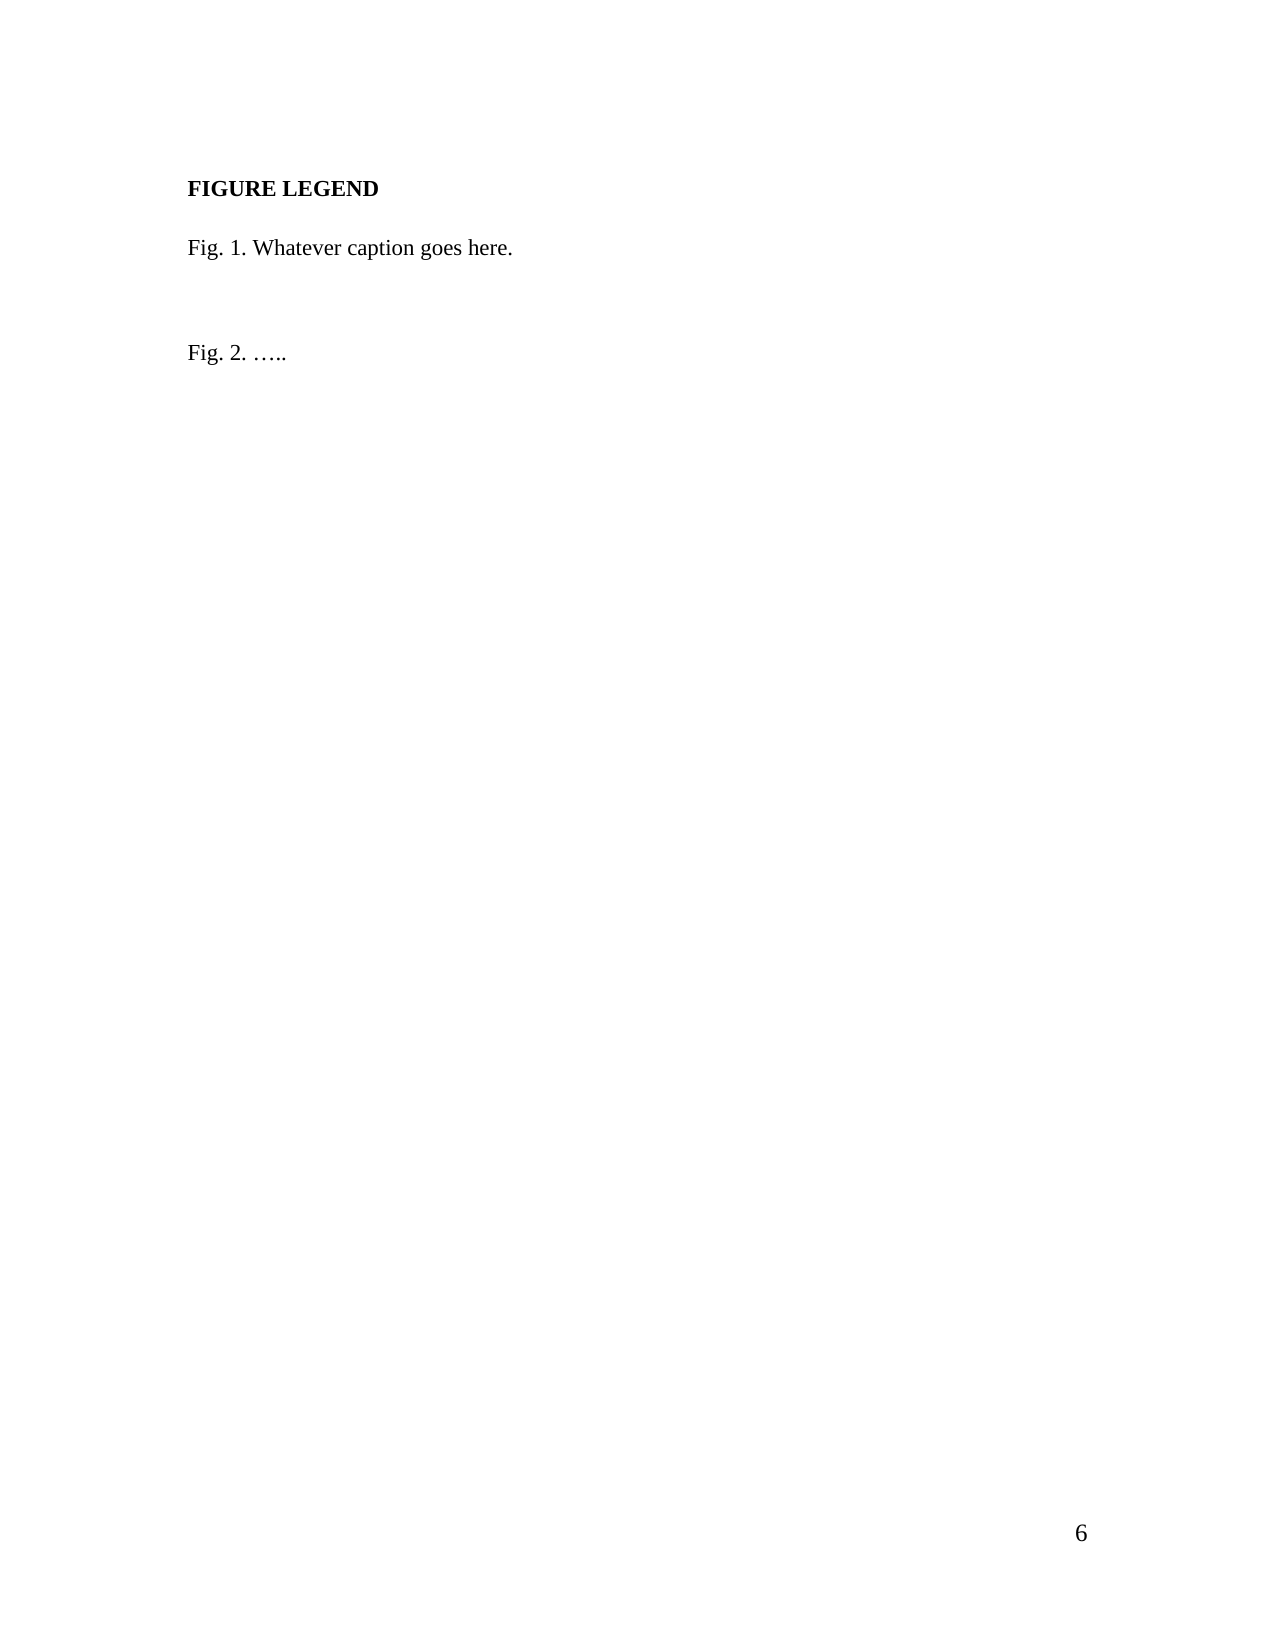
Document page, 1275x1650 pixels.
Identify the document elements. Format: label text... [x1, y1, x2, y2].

subtitle Figure Legend [187, 175, 1087, 201]
text Fig. 2. ….. [187, 339, 1087, 366]
text Fig. 1. Whatever caption goes here. [187, 234, 1087, 260]
